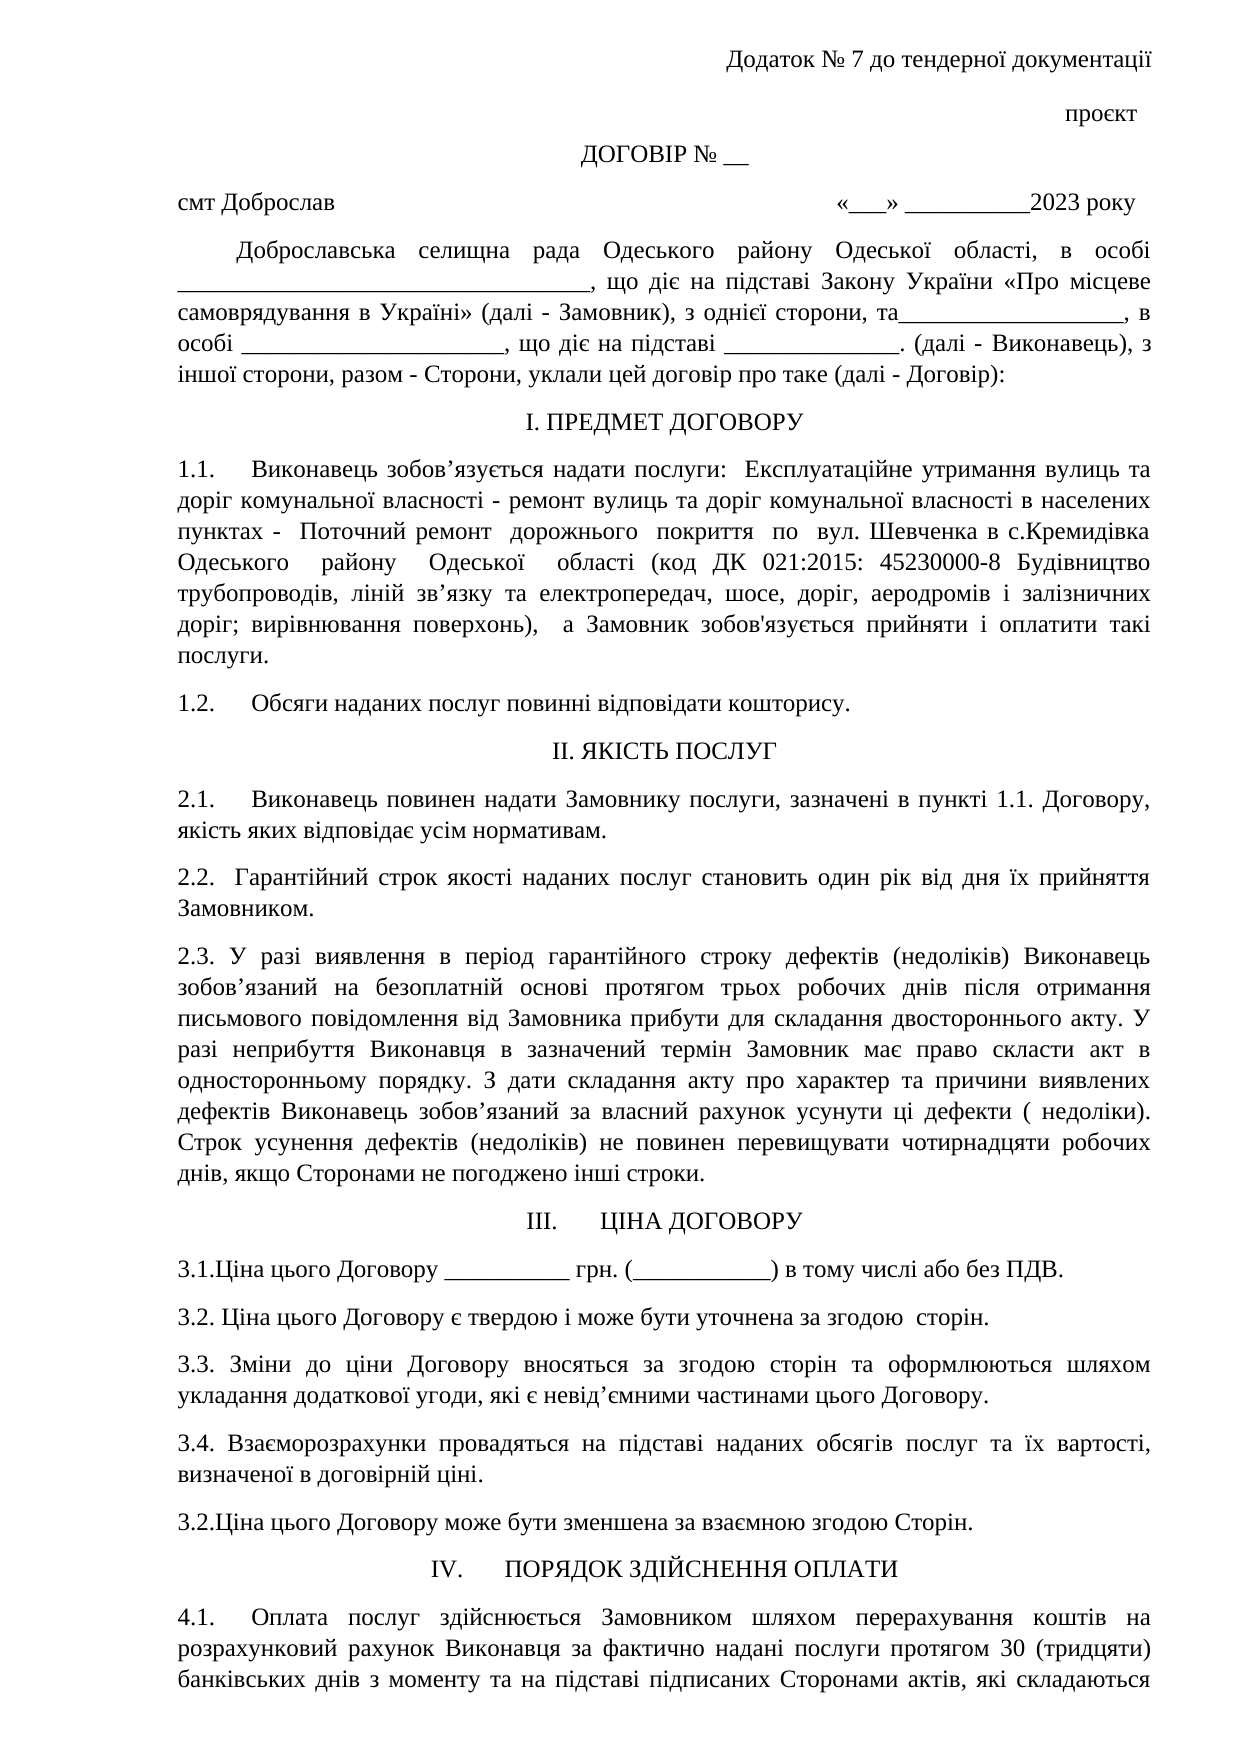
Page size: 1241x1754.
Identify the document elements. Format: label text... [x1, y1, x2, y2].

text 2.3. У разі виявлення в період гарантійного строку дефектів (недоліків) Виконавець зобов’язаний на безоплатній основі протягом трьох робочих днів після отримання письмового повідомлення від Замовника прибути для складання двостороннього акту. У разі неприбуття Виконавця в зазначений термін Замовник має право скласти акт в односторонньому порядку. З дати складання акту про характер та причини виявлених дефектів Виконавець зобов’язаний за власний рахунок усунути ці дефекти ( недоліки). Строк усунення дефектів (недоліків) не повинен перевищувати чотирнадцяти робочих днів, якщо Сторонами не погоджено інші строки. [177, 941, 1152, 1187]
text 3.2. Ціна цього Договору є твердою і може бути уточнена за згодою сторін. [177, 1302, 1152, 1330]
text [177, 1602, 1152, 1693]
text 3.4. Взаєморозрахунки провадяться на підставі наданих обсягів послуг та їх вартості, визначеної в договірній ціні. [177, 1428, 1152, 1488]
text 1.2. Обсяги наданих послуг повинні відповідати кошторису. [177, 688, 1152, 717]
text смт Доброслав «___» __________2023 року [177, 187, 1152, 216]
text ІІ. ЯКІСТЬ ПОСЛУГ [177, 736, 1152, 765]
text ДОГОВІР № __ [177, 139, 1152, 168]
text проєкт [177, 98, 1137, 127]
text 3.2.Ціна цього Договору може бути зменшена за взаємною згодою Сторін. [177, 1507, 1152, 1536]
text IV. ПОРЯДОК ЗДІЙСНЕННЯ ОПЛАТИ [177, 1554, 1152, 1583]
text 3.3. Зміни до ціни Договору вносяться за згодою сторін та оформлюються шляхом укладання додаткової угоди, які є невід’ємними частинами цього Договору. [177, 1349, 1152, 1409]
text Доброславська селищна рада Одеського району Одеської області, в особі _________________________________, що діє на підставі Закону України «Про місцеве самоврядування в Україні» (далі - Замовник), з однієї сторони, та__________________, в особі _____________________, що діє на підставі ______________. (далі - Виконавець), з іншої сторони, разом - Сторони, уклали цей договір про таке (далі - Договір): [177, 235, 1152, 388]
text І. ПРЕДМЕТ ДОГОВОРУ [177, 407, 1152, 435]
text 2.2. Гарантійний строк якості наданих послуг становить один рік від дня їх прийняття Замовником. [177, 862, 1152, 922]
text ІІІ. ЦІНА ДОГОВОРУ [177, 1206, 1152, 1235]
text 1.1. Виконавець зобов’язується надати послуги: Експлуатаційне утримання вулиць та доріг комунальної власності - ремонт вулиць та доріг комунальної власності в населених пунктах - Поточний ремонт дорожнього покриття по вул. Шевченка в с.Кремидівка Одеського району Одеської області (код ДК 021:2015: 45230000-8 Будівництво трубопроводів, ліній зв’язку та електропередач, шосе, доріг, аеродромів і залізничних доріг; вирівнювання поверхонь), а Замовник зобов'язується прийняти і оплатити такі послуги. [177, 454, 1152, 669]
text Додаток № 7 до тендерної документації [177, 44, 1152, 73]
text 3.1.Ціна цього Договору __________ грн. (___________) в тому числі або без ПДВ. [177, 1254, 1152, 1283]
text 2.1. Виконавець повинен надати Замовнику послуги, зазначені в пункті 1.1. Договору, якість яких відповідає усім нормативам. [177, 784, 1152, 843]
